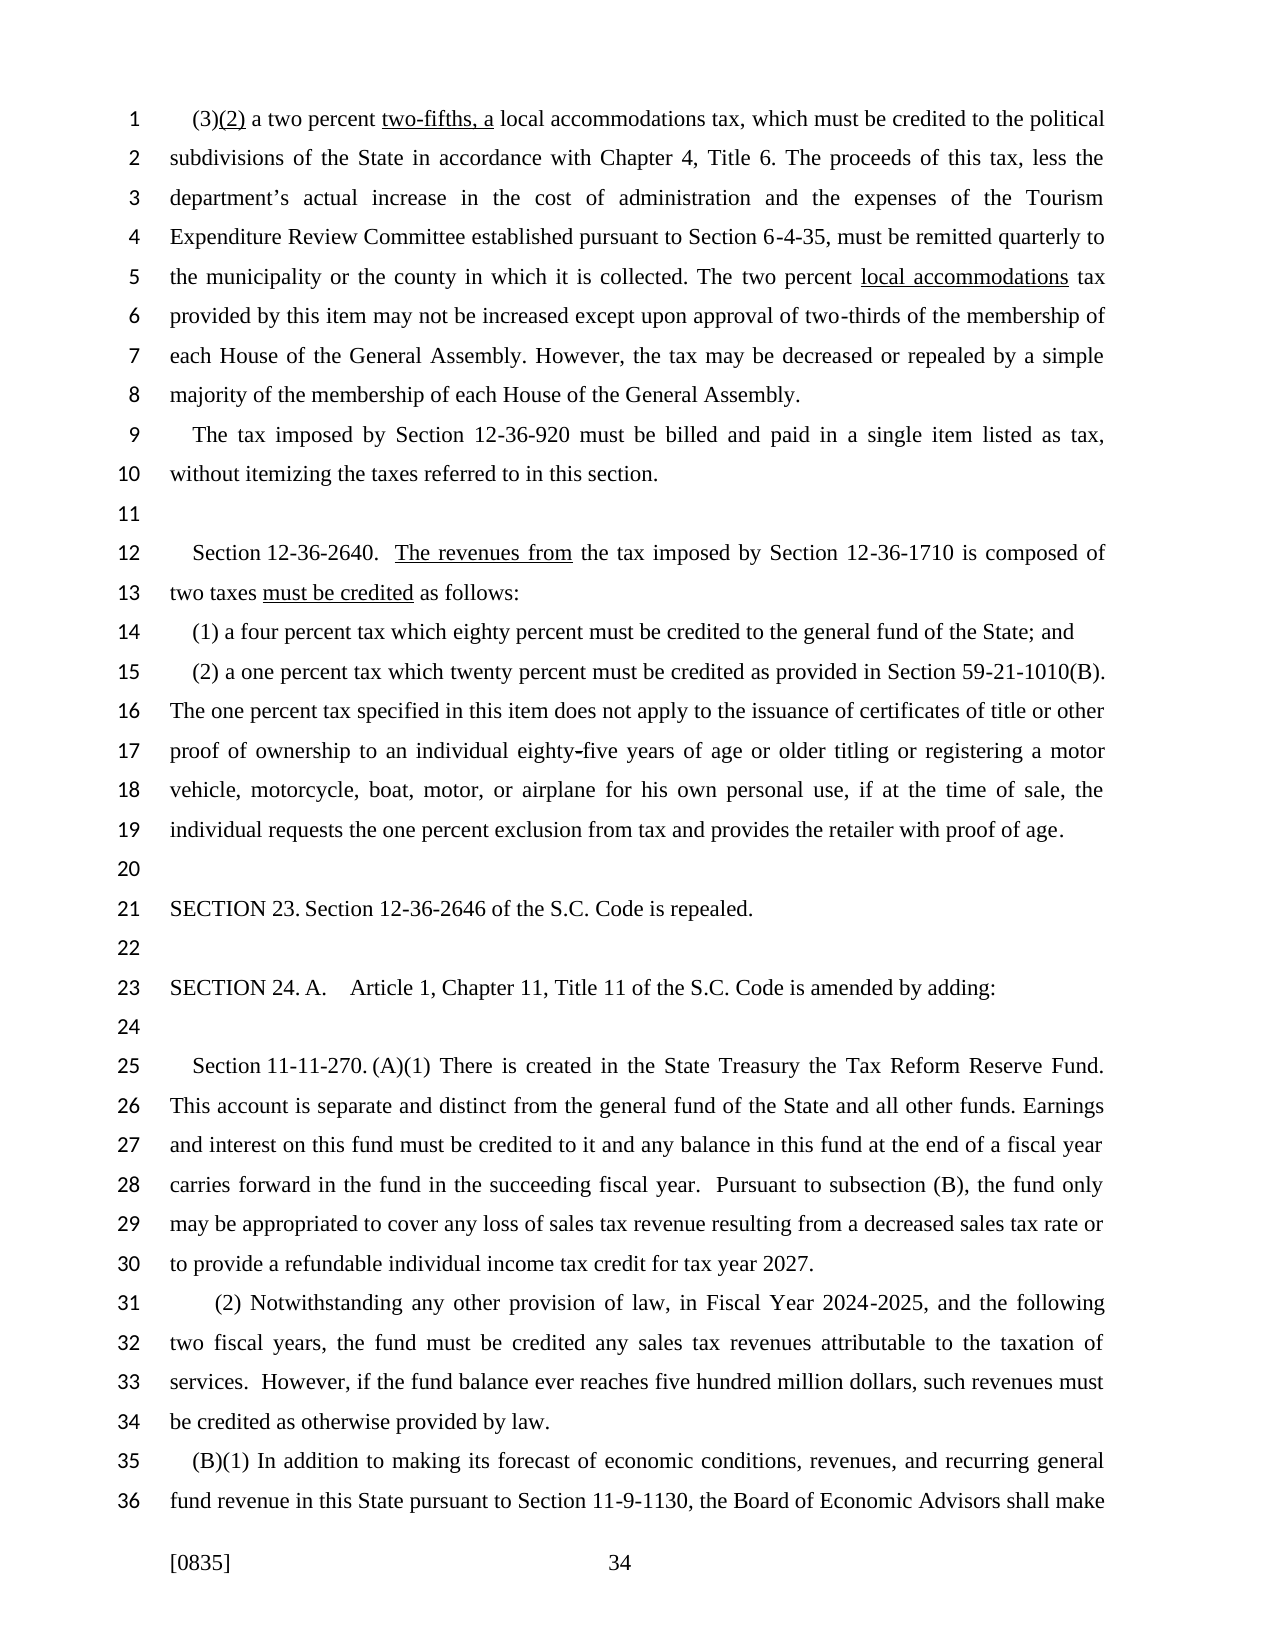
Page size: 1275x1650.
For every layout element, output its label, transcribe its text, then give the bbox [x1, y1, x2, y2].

text (1) a four percent tax which eighty percent must be credited to the general fund of the State; and [169, 618, 1106, 644]
text (3)(2) a two percent two-fifths, a local accommodations tax, which must be credited to the political subdivisions of the State in accordance with Chapter 4, Title 6. The proceeds of this tax, less the department’s actual increase in the cost of administration and the expenses of the Tourism Expenditure Review Committee established pursuant to Section 6-4-35, must be remitted quarterly to the municipality or the county in which it is collected. The two percent local accommodations tax provided by this item may not be increased except upon approval of two-thirds of the membership of each House of the General Assembly. However, the tax may be decreased or repealed by a simple majority of the membership of each House of the General Assembly. [169, 105, 1106, 408]
text Section 12-36-2640. The revenues from the tax imposed by Section 12-36-1710 is composed of two taxes must be credited as follows: [169, 539, 1106, 605]
text (2) a one percent tax which twenty percent must be credited as provided in Section 59-21-1010(B). The one percent tax specified in this item does not apply to the issuance of certificates of title or other proof of ownership to an individual eighty-five years of age or older titling or registering a motor vehicle, motorcycle, boat, motor, or airplane for his own personal use, if at the time of sale, the individual requests the one percent exclusion from tax and provides the retailer with proof of age. [169, 658, 1106, 842]
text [169, 1447, 1106, 1513]
text SECTION 24. A. Article 1, Chapter 11, Title 11 of the S.C. Code is amended by adding: [169, 973, 1106, 1000]
text SECTION 23. Section 12-36-2646 of the S.C. Code is repealed. [169, 894, 1106, 921]
text Section 11-11-270. (A)(1) There is created in the State Treasury the Tax Reform Reserve Fund. This account is separate and distinct from the general fund of the State and all other funds. Earnings and interest on this fund must be credited to it and any balance in this fund at the end of a fiscal year carries forward in the fund in the succeeding fiscal year. Pursuant to subsection (B), the fund only may be appropriated to cover any loss of sales tax revenue resulting from a decreased sales tax rate or to provide a refundable individual income tax credit for tax year 2027. [169, 1052, 1106, 1276]
text (2) Notwithstanding any other provision of law, in Fiscal Year 2024-2025, and the following two fiscal years, the fund must be credited any sales tax revenues attributable to the taxation of services. However, if the fund balance ever reaches five hundred million dollars, such revenues must be credited as otherwise provided by law. [169, 1289, 1106, 1434]
text The tax imposed by Section 12-36-920 must be billed and paid in a single item listed as tax, without itemizing the taxes referred to in this section. [169, 421, 1106, 487]
